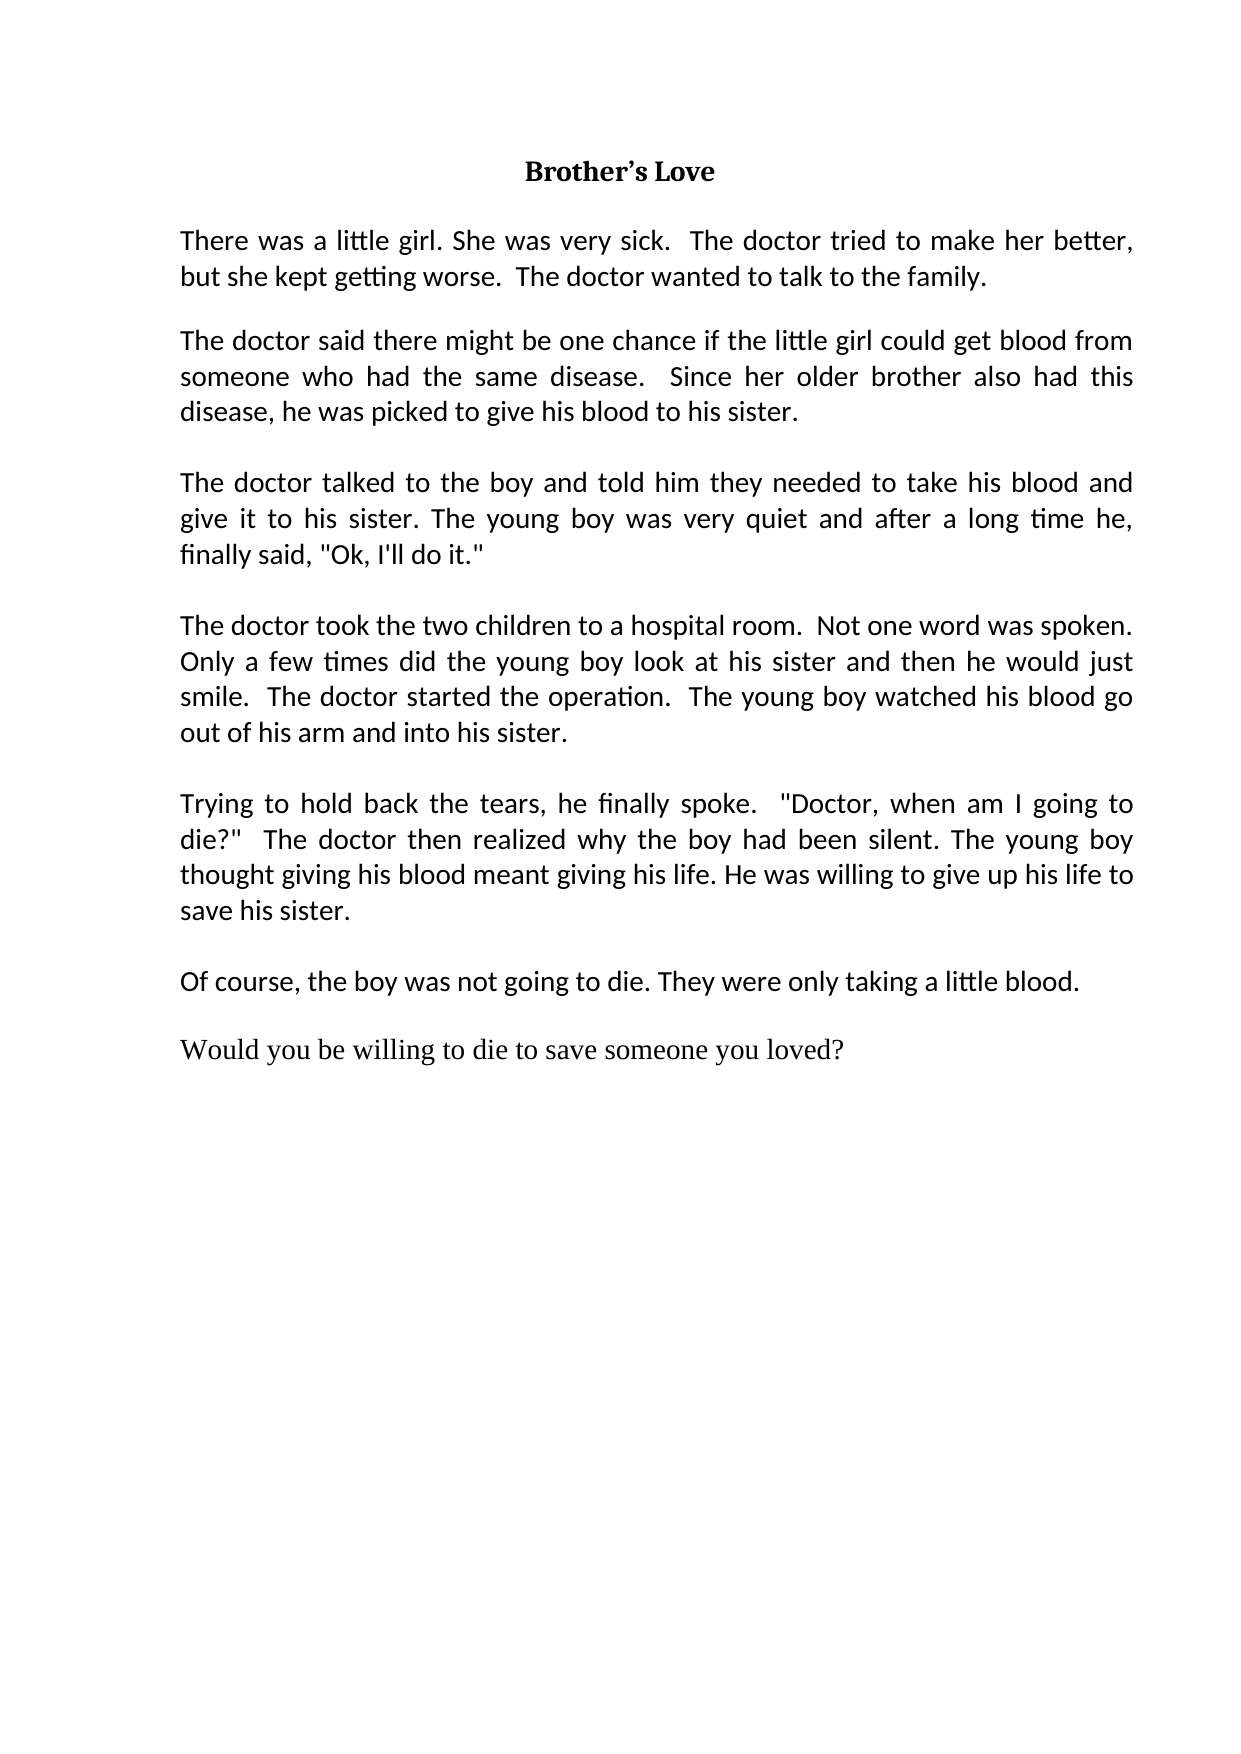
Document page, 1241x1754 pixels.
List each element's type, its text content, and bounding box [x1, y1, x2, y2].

text Would you be willing to die to save someone you loved? [180, 1032, 1135, 1066]
text Of course, the boy was not going to die. They were only taking a little blood. [180, 963, 1135, 999]
text There was a little girl. She was very sick. The doctor tried to make her better, but she kept getting worse. The doctor wanted to talk to the family. [180, 222, 1135, 293]
text The doctor talked to the boy and told him they needed to take his blood and give it to his sister. The young boy was very quiet and after a long time he, finally said, "Ok, I'll do it." [180, 464, 1135, 571]
text The doctor said there might be one chance if the little girl could get blood from someone who had the same disease. Since her older brother also had this disease, he was picked to give his blood to his sister. [180, 322, 1135, 429]
subtitle Brother’s Love [105, 155, 1135, 188]
text Trying to hold back the tears, he finally spoke. "Doctor, when am I going to die?" The doctor then realized why the boy had been silent. The young boy thought giving his blood meant giving his life. He was willing to give up his life to save his sister. [180, 785, 1135, 928]
text The doctor took the two children to a hospital room. Not one word was spoken. Only a few times did the young boy look at his sister and then he would just smile. The doctor started the operation. The young boy watched his blood go out of his arm and into his sister. [180, 607, 1135, 749]
